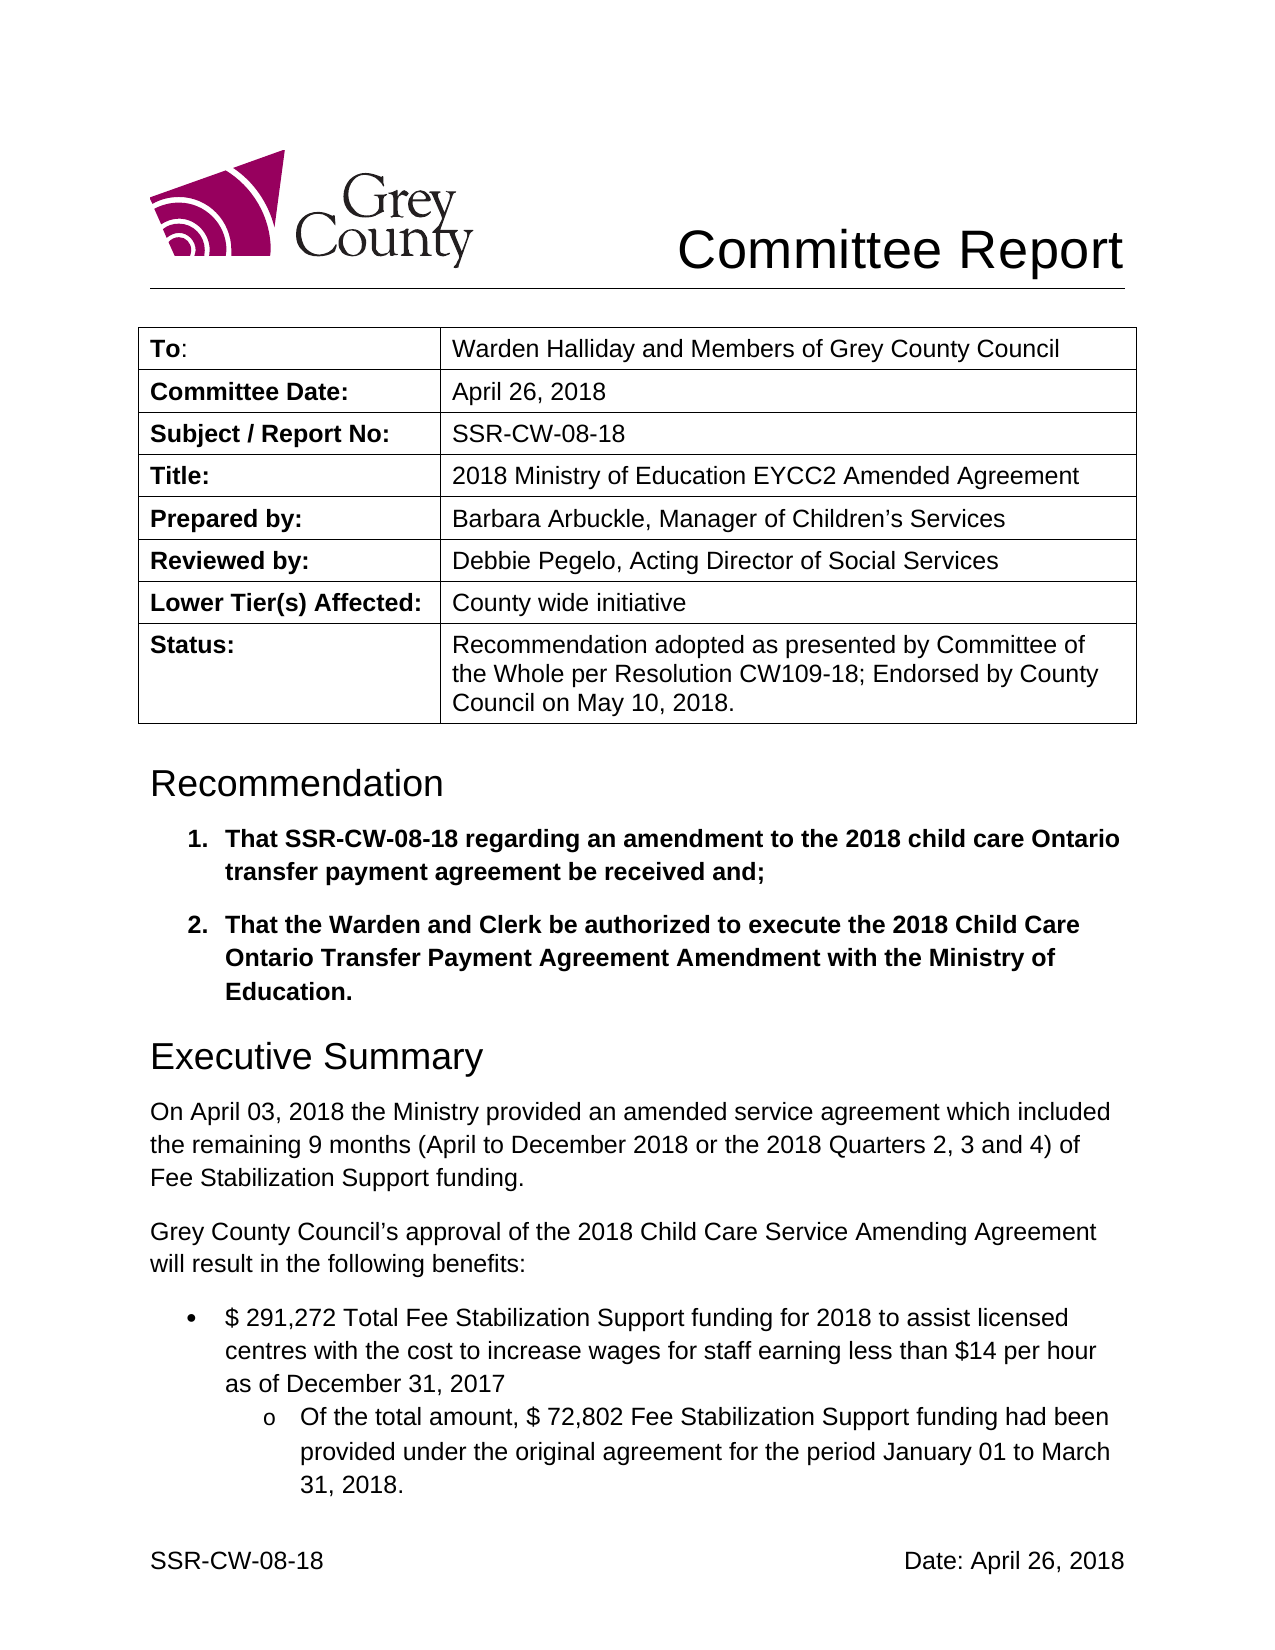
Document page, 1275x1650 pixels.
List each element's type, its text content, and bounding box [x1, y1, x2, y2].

table_cell Committee Date: [139, 370, 440, 412]
table_cell Subject / Report No: [139, 413, 440, 454]
text On April 03, 2018 the Ministry provided an amended service agreement which included the remaining 9 months (April to December 2018 or the 2018 Quarters 2, 3 and 4) of Fee Stabilization Support funding. [150, 1097, 1125, 1191]
text Grey County Council’s approval of the 2018 Child Care Service Amending Agreement will result in the following benefits: [150, 1216, 1125, 1278]
list That the Warden and Clerk be authorized to execute the 2018 Child Care Ontario Transfer Payment Agreement Amendment with the Ministry of Education. [187, 910, 1125, 1005]
table_cell Lower Tier(s) Affected: [139, 582, 440, 623]
list $ 291,272 Total Fee Stabilization Support funding for 2018 to assist licensed centres with the cost to increase wages for staff earning less than $14 per hour as of December 31, 2017 [187, 1303, 1125, 1398]
table_cell 2018 Ministry of Education EYCC2 Amended Agreement [441, 455, 1136, 496]
table_header To: [139, 328, 440, 369]
table_cell SSR-CW-08-18 [441, 413, 1136, 454]
table_cell Title: [139, 455, 440, 496]
table_cell April 26, 2018 [441, 370, 1136, 412]
table_header Warden Halliday and Members of Grey County Council [441, 328, 1136, 369]
subtitle Recommendation [150, 761, 1125, 804]
table_cell Barbara Arbuckle, Manager of Children’s Services [441, 497, 1136, 538]
table_cell Prepared by: [139, 497, 440, 538]
table_cell Status: [139, 624, 440, 723]
list That SSR-CW-08-18 regarding an amendment to the 2018 child care Ontario transfer payment agreement be received and; [187, 823, 1125, 885]
subtitle Executive Summary [150, 1034, 1125, 1078]
list Of the total amount, $ 72,802 Fee Stabilization Support funding had been provided under the original agreement for the period January 01 to March 31, 2018. [262, 1402, 1125, 1499]
table_cell County wide initiative [441, 582, 1136, 623]
table_cell Debbie Pegelo, Acting Director of Social Services [441, 540, 1136, 581]
table_cell Recommendation adopted as presented by Committee of the Whole per Resolution CW109-18; Endorsed by County Council on May 10, 2018. [441, 624, 1136, 723]
table_cell Reviewed by: [139, 540, 440, 581]
title Committee Report [150, 150, 1125, 288]
